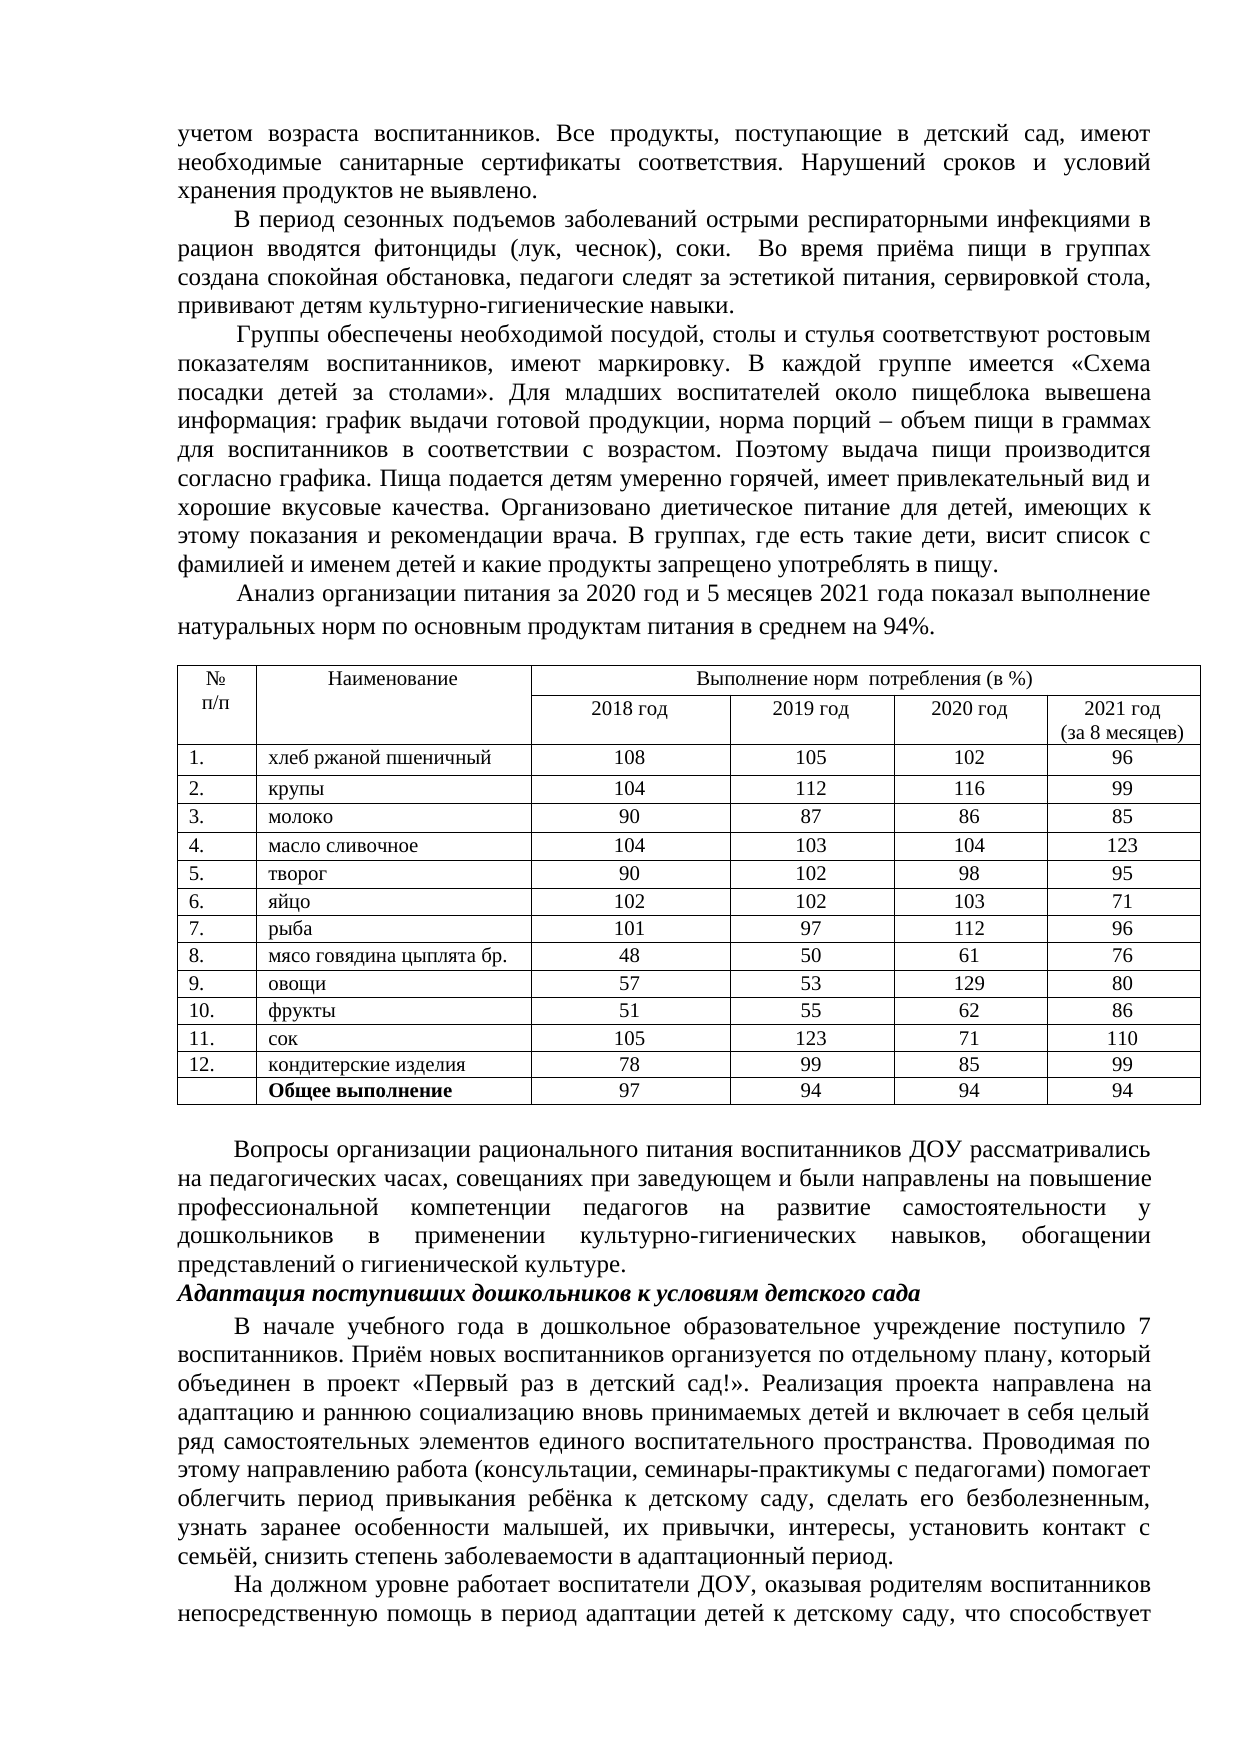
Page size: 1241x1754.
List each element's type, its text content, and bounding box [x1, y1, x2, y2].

table_cell 53 [731, 971, 894, 997]
text Вопросы организации рационального питания воспитанников ДОУ рассматривались на педагогических часах, совещаниях при заведующем и были направлены на повышение профессиональной компетенции педагогов на развитие самостоятельности у дошкольников в применении культурно-гигиенических навыков, обогащении представлений о гигиенической культуре. [177, 1134, 1152, 1278]
table_cell 50 [731, 943, 894, 970]
table_header № п/п [178, 666, 256, 744]
table_cell 62 [895, 998, 1047, 1024]
text Анализ организации питания за 2020 год и 5 месяцев 2021 года показал выполнение натуральных норм по основным продуктам питания в среднем на 94%. [177, 578, 1152, 640]
table_cell фрукты [257, 998, 531, 1024]
table_header Выполнение норм потребления (в %) [532, 666, 1200, 694]
table_cell 90 [532, 861, 730, 888]
table_cell 51 [532, 998, 730, 1024]
table_cell 2018 год [532, 696, 730, 744]
text Адаптация поступивших дошкольников к условиям детского сада [177, 1278, 1152, 1307]
table_cell 55 [731, 998, 894, 1024]
table_cell 71 [895, 1025, 1047, 1051]
table_cell 87 [731, 804, 894, 832]
text В период сезонных подъемов заболеваний острыми респираторными инфекциями в рацион вводятся фитонциды (лук, чеснок), соки. Во время приёма пищи в группах создана спокойная обстановка, педагоги следят за эстетикой питания, сервировкой стола, прививают детям культурно-гигиенические навыки. [177, 204, 1152, 319]
table_cell 123 [1048, 833, 1200, 859]
table_cell 105 [532, 1025, 730, 1051]
table_cell 104 [895, 833, 1047, 859]
table_cell [178, 943, 256, 970]
table_cell 129 [895, 971, 1047, 997]
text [177, 1569, 1152, 1627]
table_cell 98 [895, 861, 1047, 888]
table_cell 99 [731, 1052, 894, 1077]
table_cell [178, 889, 256, 915]
table_cell [178, 1078, 256, 1104]
table_cell [178, 971, 256, 997]
table_header Наименование [257, 666, 531, 744]
table_cell 103 [895, 889, 1047, 915]
table_cell 97 [731, 916, 894, 942]
table_cell молоко [257, 804, 531, 832]
table_cell 105 [731, 745, 894, 774]
table_cell творог [257, 861, 531, 888]
table_cell 94 [1048, 1078, 1200, 1104]
table_cell 116 [895, 776, 1047, 803]
table_cell [178, 804, 256, 832]
table_cell [178, 1052, 256, 1077]
table_cell 102 [731, 861, 894, 888]
table_cell 99 [1048, 776, 1200, 803]
table_cell 112 [895, 916, 1047, 942]
table_cell 102 [731, 889, 894, 915]
table_cell 96 [1048, 745, 1200, 774]
table_cell 95 [1048, 861, 1200, 888]
table_cell 102 [532, 889, 730, 915]
table_cell 86 [895, 804, 1047, 832]
table_cell 108 [532, 745, 730, 774]
table_cell Общее выполнение [257, 1078, 531, 1104]
table_cell мясо говядина цыплята бр. [257, 943, 531, 970]
table_cell [178, 916, 256, 942]
table_cell 99 [1048, 1052, 1200, 1077]
table_cell 57 [532, 971, 730, 997]
table_cell 86 [1048, 998, 1200, 1024]
table_cell кондитерские изделия [257, 1052, 531, 1077]
table_cell крупы [257, 776, 531, 803]
table_cell 112 [731, 776, 894, 803]
table_cell 78 [532, 1052, 730, 1077]
table_cell 103 [731, 833, 894, 859]
table_cell 94 [895, 1078, 1047, 1104]
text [177, 118, 1152, 204]
text Группы обеспечены необходимой посудой, столы и стулья соответствуют ростовым показателям воспитанников, имеют маркировку. В каждой группе имеется «Схема посадки детей за столами». Для младших воспитателей около пищеблока вывешена информация: график выдачи готовой продукции, норма порций – объем пищи в граммах для воспитанников в соответствии с возрастом. Поэтому выдача пищи производится согласно графика. Пища подается детям умеренно горячей, имеет привлекательный вид и хорошие вкусовые качества. Организовано диетическое питание для детей, имеющих к этому показания и рекомендации врача. В группах, где есть такие дети, висит список с фамилией и именем детей и какие продукты запрещено употреблять в пищу. [177, 319, 1152, 578]
table_cell 110 [1048, 1025, 1200, 1051]
table_cell 101 [532, 916, 730, 942]
table_cell 2020 год [895, 696, 1047, 744]
table_cell 2021 год (за 8 месяцев) [1048, 696, 1200, 744]
table_cell 48 [532, 943, 730, 970]
table_cell 90 [532, 804, 730, 832]
table_cell рыба [257, 916, 531, 942]
table_cell 85 [1048, 804, 1200, 832]
table_cell 71 [1048, 889, 1200, 915]
table_cell [178, 1025, 256, 1051]
table_cell 76 [1048, 943, 1200, 970]
table_cell яйцо [257, 889, 531, 915]
table_cell 96 [1048, 916, 1200, 942]
table_cell 2019 год [731, 696, 894, 744]
table_cell 97 [532, 1078, 730, 1104]
table_cell 123 [731, 1025, 894, 1051]
table_cell [178, 998, 256, 1024]
table_cell овощи [257, 971, 531, 997]
text В начале учебного года в дошкольное образовательное учреждение поступило 7 воспитанников. Приём новых воспитанников организуется по отдельному плану, который объединен в проект «Первый раз в детский сад!». Реализация проекта направлена на адаптацию и раннюю социализацию вновь принимаемых детей и включает в себя целый ряд самостоятельных элементов единого воспитательного пространства. Проводимая по этому направлению работа (консультации, семинары-практикумы с педагогами) помогает облегчить период привыкания ребёнка к детскому саду, сделать его безболезненным, узнать заранее особенности малышей, их привычки, интересы, установить контакт с семьёй, снизить степень заболеваемости в адаптационный период. [177, 1311, 1152, 1569]
table_cell 102 [895, 745, 1047, 774]
table_cell 80 [1048, 971, 1200, 997]
table_cell [178, 833, 256, 859]
table_cell 61 [895, 943, 1047, 970]
table_cell [178, 861, 256, 888]
table_cell 104 [532, 776, 730, 803]
table_cell 85 [895, 1052, 1047, 1077]
table_cell 94 [731, 1078, 894, 1104]
table_cell хлеб ржаной пшеничный [257, 745, 531, 774]
table_cell [178, 776, 256, 803]
table_cell 104 [532, 833, 730, 859]
table_cell масло сливочное [257, 833, 531, 859]
table_cell [178, 745, 256, 774]
table_cell сок [257, 1025, 531, 1051]
